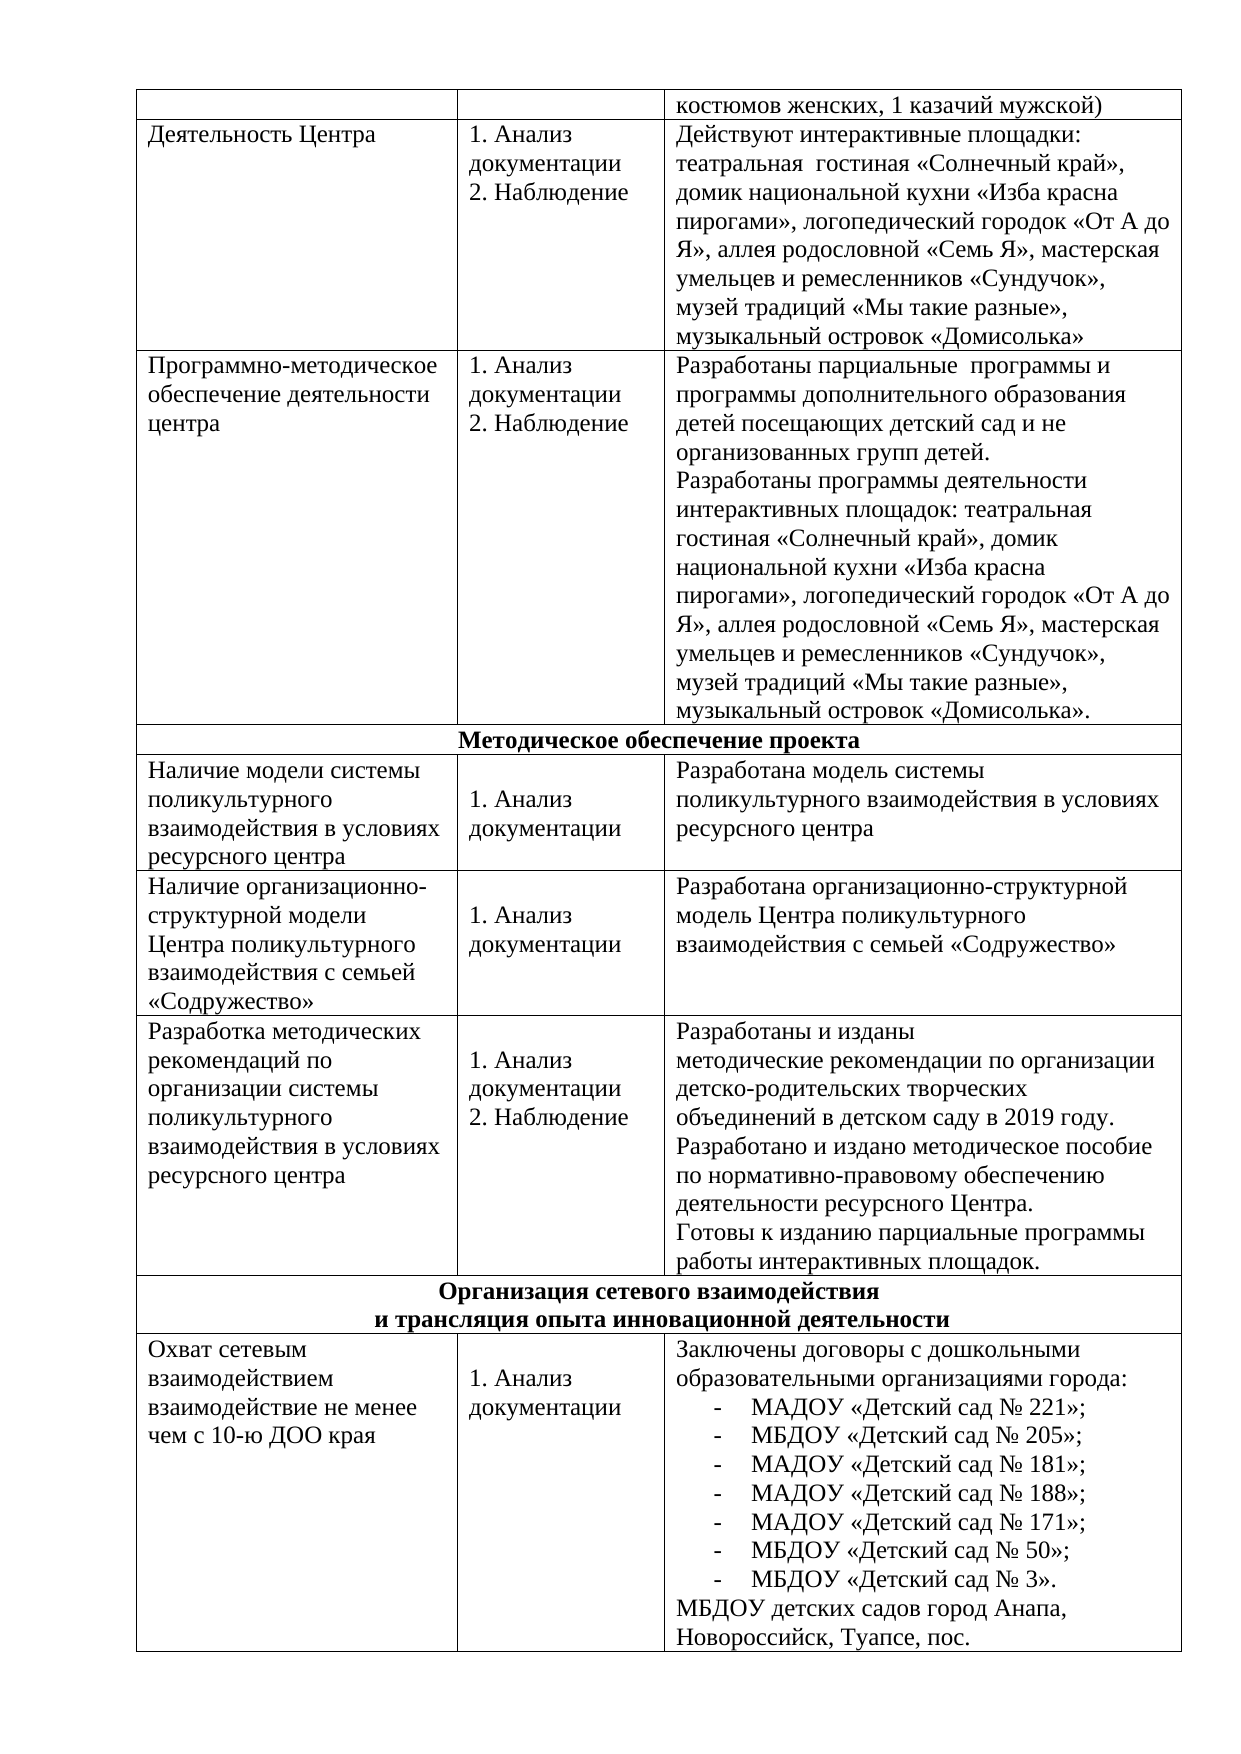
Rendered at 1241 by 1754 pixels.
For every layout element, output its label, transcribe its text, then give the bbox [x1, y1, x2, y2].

table_cell Разработана модель системы поликультурного взаимодействия в условиях ресурсного центра [665, 755, 1181, 870]
table_cell 1. Анализ документации [458, 871, 664, 1015]
table_cell Наличие организационно-структурной модели Центра поликультурного взаимодействия с семьей «Содружество» [137, 871, 457, 1015]
table_cell 1. Анализ документации 2. Наблюдение [458, 120, 664, 349]
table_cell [665, 90, 1181, 118]
table_cell Разработана организационно-структурной модель Центра поликультурного взаимодействия с семьей «Содружество» [665, 871, 1181, 1015]
table_cell Программно-методическое обеспечение деятельности центра [137, 351, 457, 724]
table_cell Деятельность Центра [137, 120, 457, 349]
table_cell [458, 1334, 664, 1651]
table_cell 1. Анализ документации 2. Наблюдение [458, 351, 664, 724]
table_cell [137, 1334, 457, 1651]
table_cell Наличие модели системы поликультурного взаимодействия в условиях ресурсного центра [137, 755, 457, 870]
table_cell Организация сетевого взаимодействия и трансляция опыта инновационной деятельности [137, 1276, 1181, 1333]
table_cell Разработаны и изданы методические рекомендации по организации детско-родительских творческих объединений в детском саду в 2019 году. Разработано и издано методическое пособие по нормативно-правовому обеспечению деятельности ресурсного Центра. Готовы к изданию парциальные программы работы интерактивных площадок. [665, 1016, 1181, 1275]
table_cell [458, 90, 664, 118]
table_cell Действуют интерактивные площадки: театральная гостиная «Солнечный край», домик национальной кухни «Изба красна пирогами», логопедический городок «От А до Я», аллея родословной «Семь Я», мастерская умельцев и ремесленников «Сундучок», музей традиций «Мы такие разные», музыкальный островок «Домисолька» [665, 120, 1181, 349]
table_cell 1. Анализ документации 2. Наблюдение [458, 1016, 664, 1275]
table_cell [665, 1334, 1181, 1651]
table_cell Разработка методических рекомендаций по организации системы поликультурного взаимодействия в условиях ресурсного центра [137, 1016, 457, 1275]
table_cell Разработаны парциальные программы и программы дополнительного образования детей посещающих детский сад и не организованных групп детей. Разработаны программы деятельности интерактивных площадок: театральная гостиная «Солнечный край», домик национальной кухни «Изба красна пирогами», логопедический городок «От А до Я», аллея родословной «Семь Я», мастерская умельцев и ремесленников «Сундучок», музей традиций «Мы такие разные», музыкальный островок «Домисолька». [665, 351, 1181, 724]
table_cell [137, 90, 457, 118]
table_cell 1. Анализ документации [458, 755, 664, 870]
table_cell Методическое обеспечение проекта [137, 725, 1181, 754]
